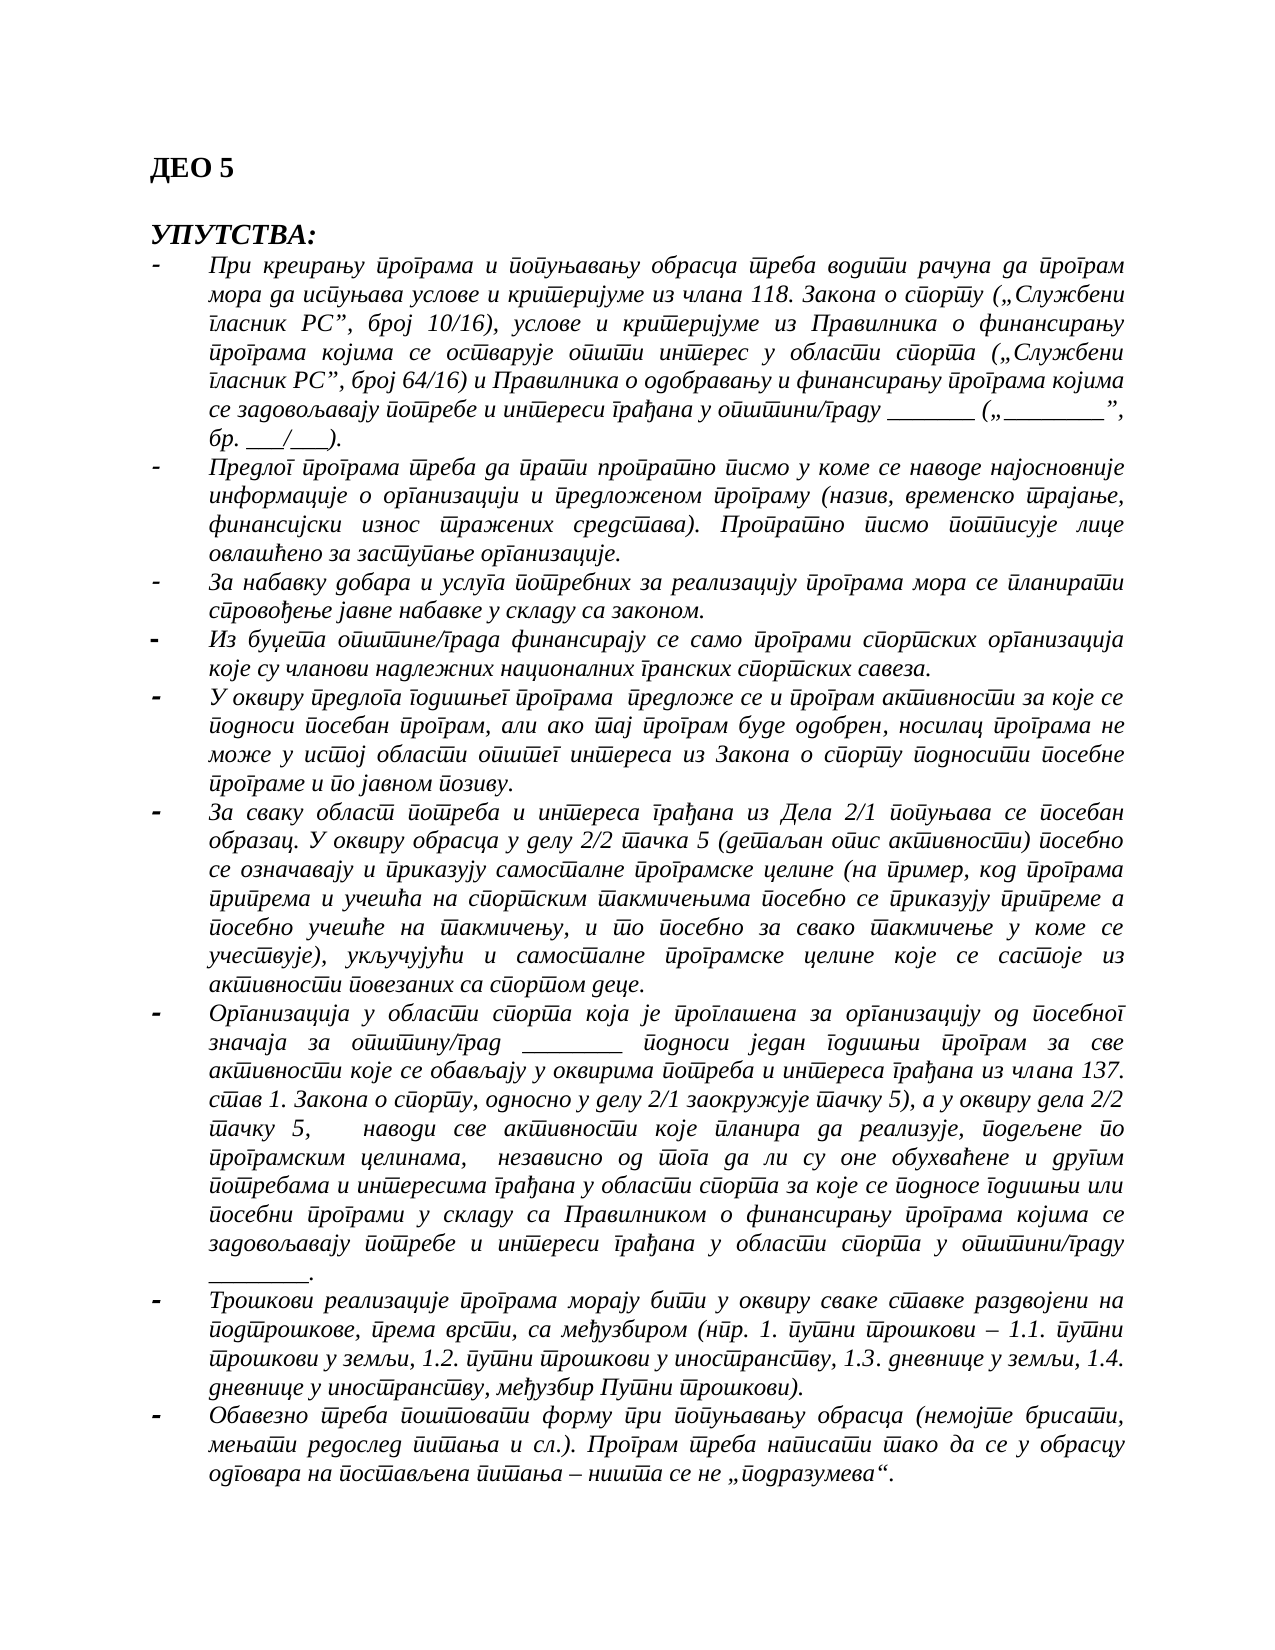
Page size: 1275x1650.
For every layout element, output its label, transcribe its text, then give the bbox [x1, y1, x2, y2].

list У оквиру предлога годишњег програма предложе се и програм активности за које се подноси посебан програм, али ако тај програм буде одобрен, носилац програма не може у истој области општег интереса из Закона о спорту подносити посебне програме и по јавном позиву. [150, 682, 1125, 797]
list Организација у области спорта која је проглашена за организацију од посебног значаја за општину/град ________ подноси један годишњи програм за све активности које се обављају у оквирима потреба и интереса грађана из члана 137. став 1. Закона о спорту, односно у делу 2/1 заокружује тачку 5), а у оквиру дела 2/2 тачку 5, наводи све активности које планира да реализује, подељене по програмским целинама, независно од тога да ли су оне обухваћене и другим потребама и интересима грађана у области спорта за које се подносе годишњи или посебни програми у складу са Правилником о финансирању програма којима се задовољавају потребе и интереси грађана у области спорта у општини/граду ________. [150, 998, 1125, 1286]
list Обавезно треба поштовати форму при попуњавању обрасца (немојте брисати, мењати редослед питања и сл.). Програм треба написати тако да се у обрасцу одговара на постављена питања – ништа се не „подразумева“. [150, 1401, 1125, 1487]
text ДЕО 5 [150, 150, 1125, 183]
list При креирању програма и попуњавању обрасца треба водити рачуна да програм мора да испуњава услове и критеријуме из члана 118. Закона о спорту („Службени гласник РС”, број 10/16), услове и критеријуме из Правилника о финансирању програма којима се остварује општи интерес у области спорта („Службени гласник РС”, број 64/16) и Правилника о одобравању и финансирању програма којима се задовољавају потребе и интереси грађана у општини/граду _______ („________”, бр. ___/___). [150, 251, 1125, 452]
text УПУТСТВА: [150, 217, 1125, 251]
list За набавку добара и услуга потребних за реализацију програма мора се планирати спровођење јавне набавке у складу са законом. [150, 567, 1125, 624]
list За сваку област потреба и интереса грађана из Дела 2/1 попуњава се посебан образац. У оквиру обрасца у делу 2/2 тачка 5 (детаљан опис активности) посебно се означавају и приказују самосталне програмске целине (на пример, код програма припрема и учешћа на спортским такмичењима посебно се приказују припреме а посебно учешће на такмичењу, и то посебно за свако такмичење у коме се учествује), укључујући и самосталне програмске целине које се састоје из активности повезаних са спортом деце. [150, 797, 1125, 998]
list Предлог програма треба да прати пропратно писмо у коме се наводе најосновније информације о организацији и предложеном програму (назив, временско трајање, финансијски износ тражених средстава). Пропратно писмо потписује лице овлашћено за заступање организације. [150, 452, 1125, 567]
list Трошкови реализације програма морају бити у оквиру сваке ставке раздвојени на подтрошкове, према врсти, са међузбиром (нпр. 1. путни трошкови – 1.1. путни трошкови у земљи, 1.2. путни трошкови у иностранству, 1.3. дневнице у земљи, 1.4. дневнице у иностранству, међузбир Путни трошкови). [150, 1286, 1125, 1401]
list Из буџета општине/града финансирају се само програми спортских организација које су чланови надлежних националних гранских спортских савеза. [150, 624, 1125, 682]
